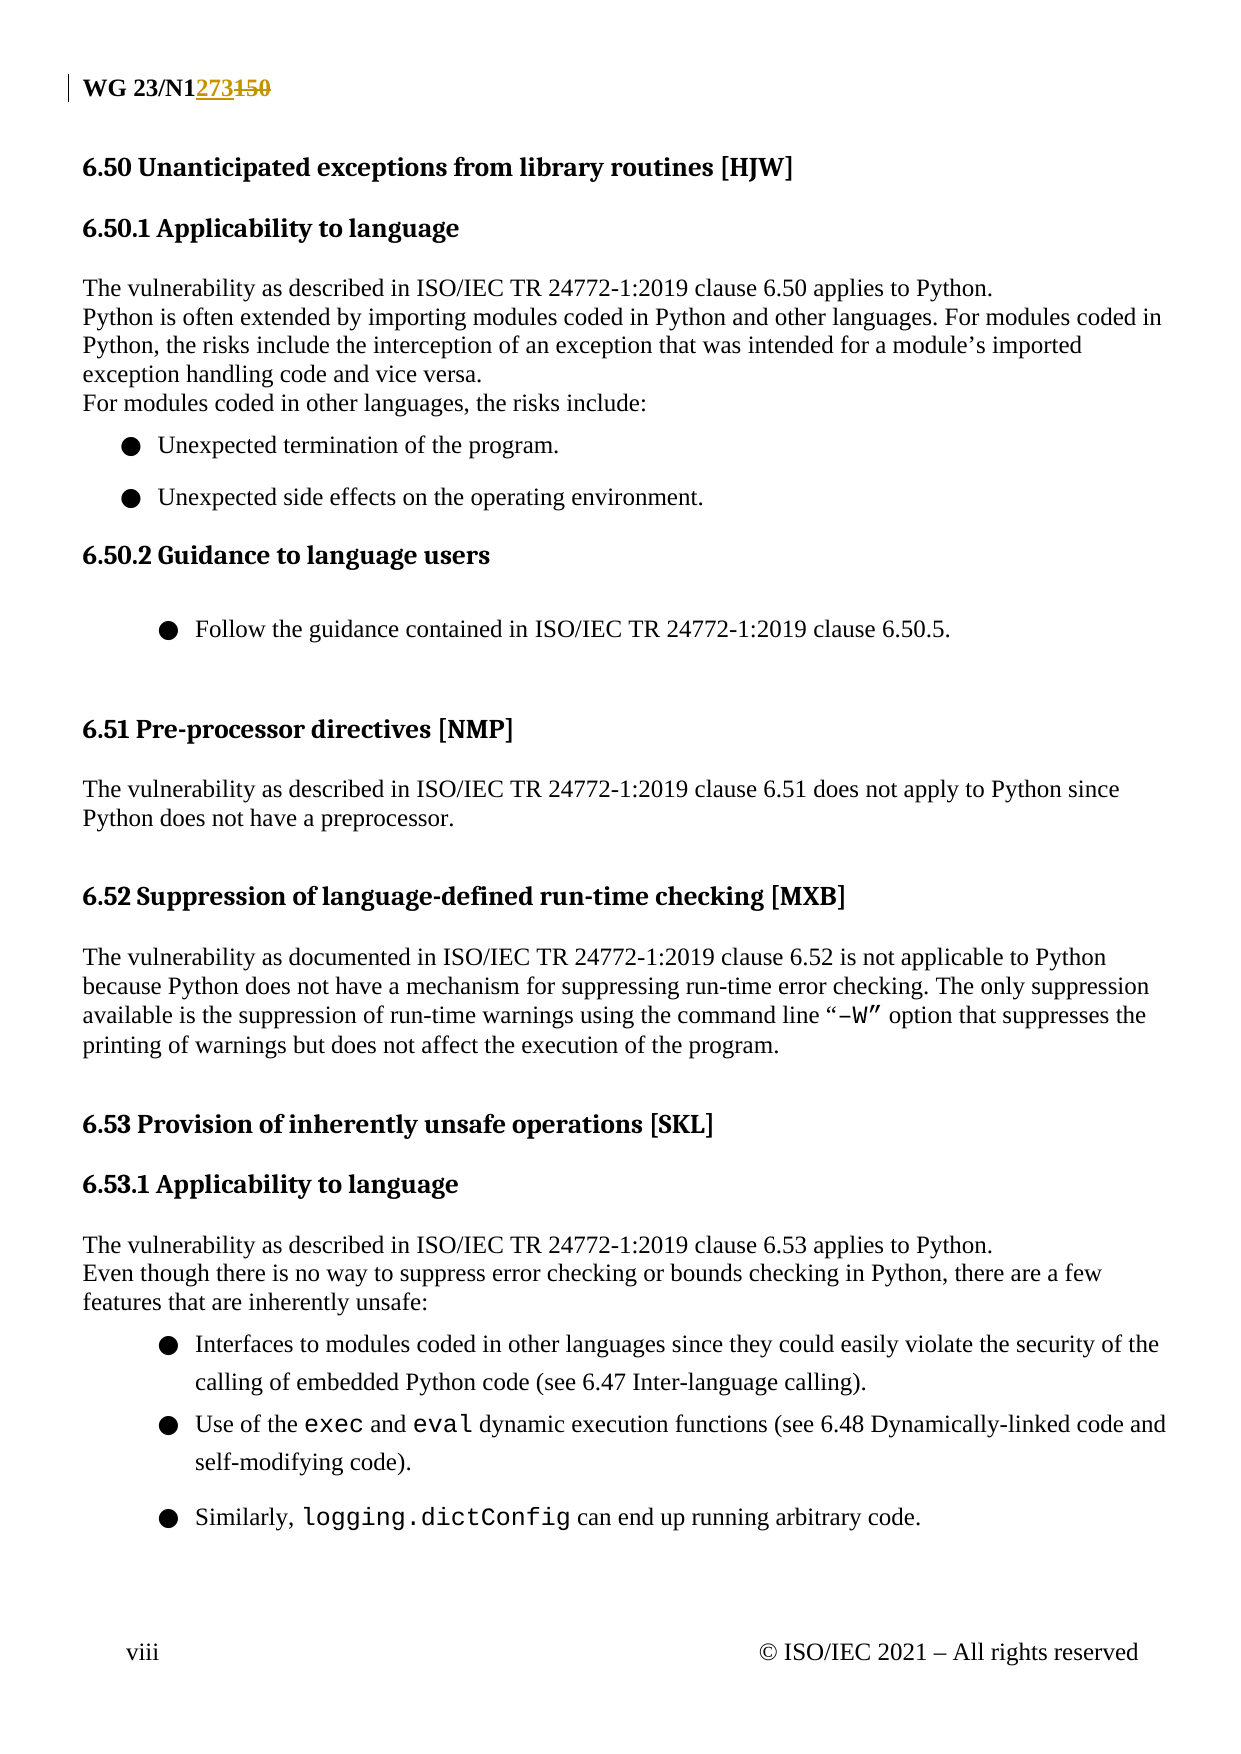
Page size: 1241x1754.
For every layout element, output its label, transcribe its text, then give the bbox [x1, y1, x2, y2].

list Similarly, logging.dictConfig can end up running arbitrary code. [157, 1488, 1182, 1540]
text Even though there is no way to suppress error checking or bounds checking in Python, there are a few features that are inherently unsafe: [82, 1258, 1182, 1316]
text The vulnerability as described in ISO/IEC TR 24772-1:2019 clause 6.51 does not apply to Python since Python does not have a preprocessor. [82, 774, 1182, 832]
list Use of the exec and eval dynamic execution functions (see 6.48 Dynamically-linked code and self-modifying code). [157, 1396, 1182, 1476]
list Unexpected side effects on the operating environment. [120, 468, 1182, 519]
text The vulnerability as documented in ISO/IEC TR 24772-1:2019 clause 6.52 is not applicable to Python because Python does not have a mechanism for suppressing run-time error checking. The only suppression available is the suppression of run-time warnings using the command line “–W” option that suppresses the printing of warnings but does not affect the execution of the program. [82, 942, 1182, 1059]
list Interfaces to modules coded in other languages since they could easily violate the security of the calling of embedded Python code (see 6.47 Inter-language calling). [157, 1316, 1182, 1396]
text The vulnerability as described in ISO/IEC TR 24772-1:2019 clause 6.53 applies to Python. [82, 1230, 1182, 1258]
subtitle 6.50.2 Guidance to language users [82, 540, 1182, 571]
text For modules coded in other languages, the risks include: [82, 388, 1182, 417]
subtitle 6.50 Unanticipated exceptions from library routines [HJW] [82, 152, 1182, 183]
subtitle 6.51 Pre-processor directives [NMP] [82, 714, 1182, 745]
subtitle 6.50.1 Applicability to language [82, 213, 1182, 244]
text The vulnerability as described in ISO/IEC TR 24772-1:2019 clause 6.50 applies to Python. [82, 273, 1182, 302]
list Follow the guidance contained in ISO/IEC TR 24772-1:2019 clause 6.50.5. [157, 600, 1182, 652]
subtitle 6.53 Provision of inherently unsafe operations [SKL] [82, 1109, 1182, 1140]
subtitle 6.52 Suppression of language-defined run-time checking [MXB] [82, 881, 1182, 913]
list Unexpected termination of the program. [120, 417, 1182, 468]
subtitle 6.53.1 Applicability to language [82, 1169, 1182, 1201]
text Python is often extended by importing modules coded in Python and other languages. For modules coded in Python, the risks include the interception of an exception that was intended for a module’s imported exception handling code and vice versa. [82, 302, 1182, 388]
